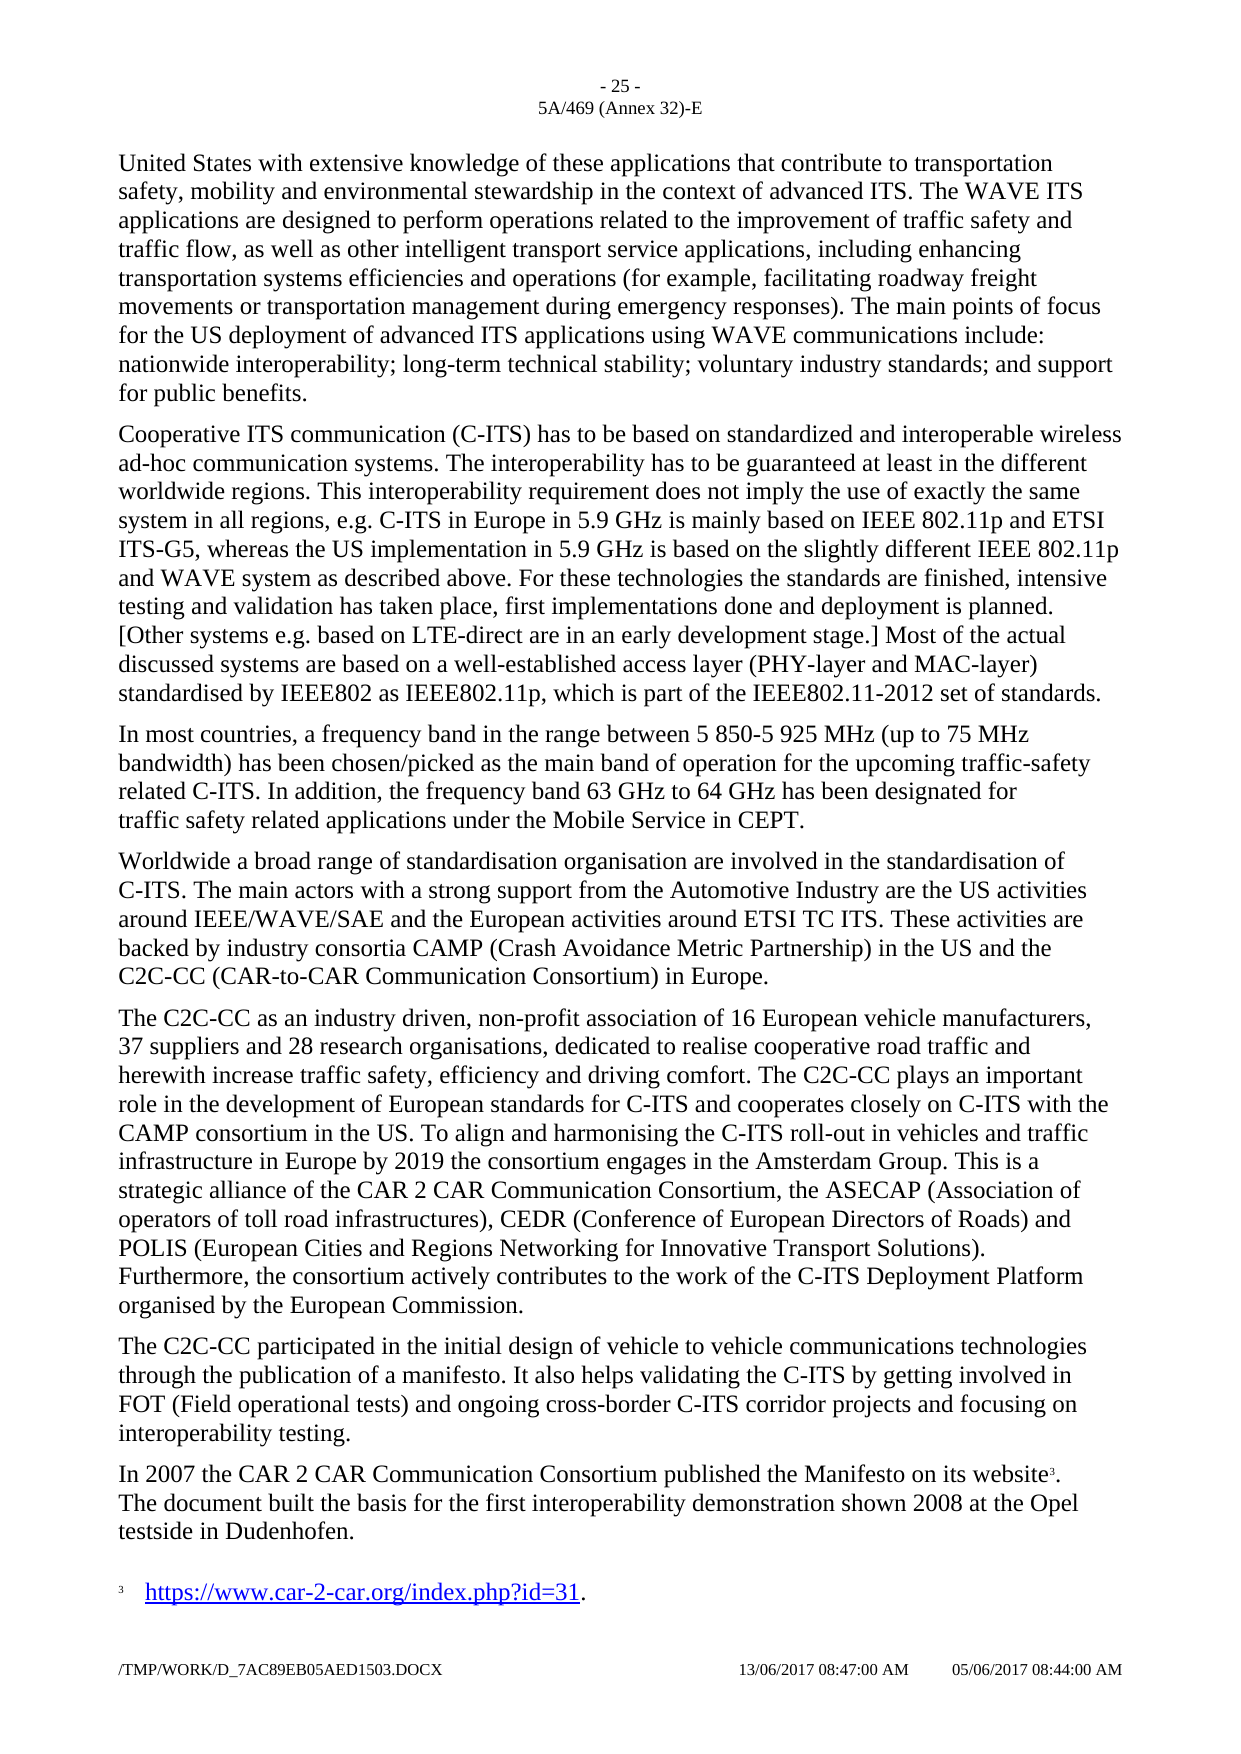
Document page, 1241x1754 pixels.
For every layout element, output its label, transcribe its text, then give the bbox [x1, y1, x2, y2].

text In most countries, a frequency band in the range between 5 850-5 925 MHz (up to 75 MHz bandwidth) has been chosen/picked as the main band of operation for the upcoming traffic-safety related C-ITS. In addition, the frequency band 63 GHz to 64 GHz has been designated for traffic safety related applications under the Mobile Service in CEPT. [118, 719, 1122, 834]
text The C2C-CC participated in the initial design of vehicle to vehicle communications technologies through the publication of a manifesto. It also helps validating the C-ITS by getting involved in FOT (Field operational tests) and ongoing cross-border C-ITS corridor projects and focusing on interoperability testing. [118, 1331, 1122, 1446]
text WAVE is being pursued in the United States “to improve traveller safety, decrease traffic congestion, facilitate the reduction of air pollution, and help to conserve vital fossil fuels”6, and as a particular focus in the United States, to reduce highway fatalities7. Although not yet widely deployed, the United States has developed multiple applications, a number of which have been tested in large-scale field tests or operated in model deployments. This progress has provided the United States with extensive knowledge of these applications that contribute to transportation safety, mobility and environmental stewardship in the context of advanced ITS. The WAVE ITS applications are designed to perform operations related to the improvement of traffic safety and traffic flow, as well as other intelligent transport service applications, including enhancing transportation systems efficiencies and operations (for example, facilitating roadway freight movements or transportation management during emergency responses). The main points of focus for the US deployment of advanced ITS applications using WAVE communications include: nationwide interoperability; long-term technical stability; voluntary industry standards; and support for public benefits. [118, 148, 1122, 406]
text Worldwide a broad range of standardisation organisation are involved in the standardisation of C-ITS. The main actors with a strong support from the Automotive Industry are the US activities around IEEE/WAVE/SAE and the European activities around ETSI TC ITS. These activities are backed by industry consortia CAMP (Crash Avoidance Metric Partnership) in the US and the C2C-CC (CAR-to-CAR Communication Consortium) in Europe. [118, 846, 1122, 990]
text In 2007 the CAR 2 CAR Communication Consortium published the Manifesto on its website. The document built the basis for the first interoperability demonstration shown 2008 at the Opel testside in Dudenhofen. [118, 1459, 1122, 1545]
text The C2C-CC as an industry driven, non-profit association of 16 European vehicle manufacturers, 37 suppliers and 28 research organisations, dedicated to realise cooperative road traffic and herewith increase traffic safety, efficiency and driving comfort. The C2C-CC plays an important role in the development of European standards for C-ITS and cooperates closely on C-ITS with the CAMP consortium in the US. To align and harmonising the C-ITS roll-out in vehicles and traffic infrastructure in Europe by 2019 the consortium engages in the Amsterdam Group. This is a strategic alliance of the CAR 2 CAR Communication Consortium, the ASECAP (Association of operators of toll road infrastructures), CEDR (Conference of European Directors of Roads) and POLIS (European Cities and Regions Networking for Innovative Transport Solutions). Furthermore, the consortium actively contributes to the work of the C-ITS Deployment Platform organised by the European Commission. [118, 1003, 1122, 1319]
text Cooperative ITS communication (C-ITS) has to be based on standardized and interoperable wireless ad-hoc communication systems. The interoperability has to be guaranteed at least in the different worldwide regions. This interoperability requirement does not imply the use of exactly the same system in all regions, e.g. C-ITS in Europe in 5.9 GHz is mainly based on IEEE 802.11p and ETSI ITS-G5, whereas the US implementation in 5.9 GHz is based on the slightly different IEEE 802.11p and WAVE system as described above. For these technologies the standards are finished, intensive testing and validation has taken place, first implementations done and deployment is planned. [Other systems e.g. based on LTE-direct are in an early development stage.] Most of the actual discussed systems are based on a well-established access layer (PHY-layer and MAC-layer) standardised by IEEE802 as IEEE802.11p, which is part of the IEEE802.11-2012 set of standards. [118, 419, 1122, 706]
